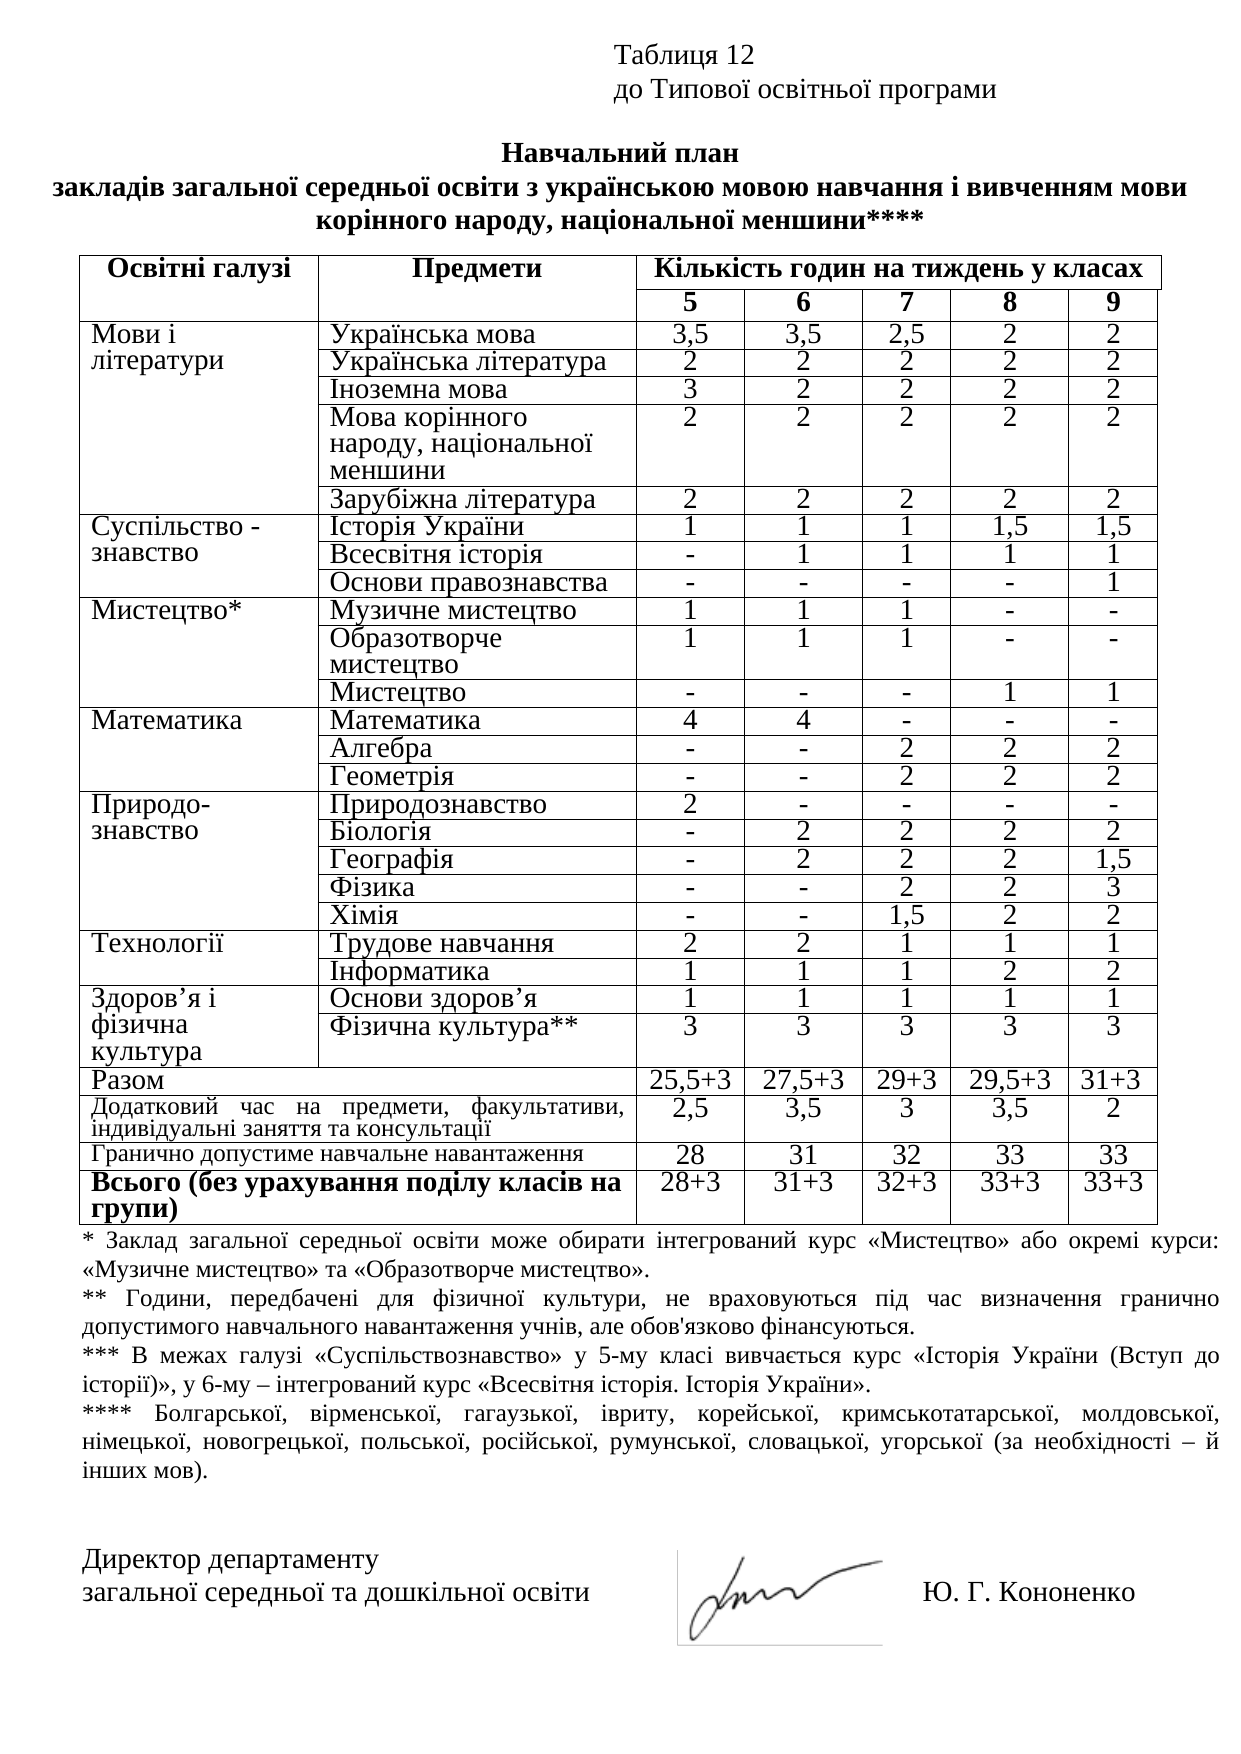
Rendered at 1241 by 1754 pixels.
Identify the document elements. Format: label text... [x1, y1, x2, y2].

text ** Години, передбачені для фізичної культури, не враховуються під час визначення гранично допустимого навчального навантаження учнів, але обов'язково фінансуються. [82, 1283, 1221, 1340]
table_cell 1 [745, 598, 862, 625]
table_cell - [637, 570, 744, 597]
text Директор департаменту [82, 1541, 1203, 1574]
table_cell 3,5 [745, 322, 862, 348]
table_cell - [863, 680, 950, 707]
table_cell 1 [951, 680, 1068, 707]
table_header Освітні галузі [80, 256, 318, 321]
table_header Предмети [319, 256, 636, 321]
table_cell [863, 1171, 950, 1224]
table_cell 1,5 [1069, 515, 1157, 541]
table_cell Математика [319, 708, 636, 735]
table_cell - [745, 764, 862, 791]
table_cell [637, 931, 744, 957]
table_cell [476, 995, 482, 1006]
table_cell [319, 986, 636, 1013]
table_cell 2 [951, 405, 1068, 486]
table_cell - [637, 680, 744, 707]
table_cell Образотворче мистецтво [319, 626, 636, 679]
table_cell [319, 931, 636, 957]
table_cell 5 [637, 290, 744, 321]
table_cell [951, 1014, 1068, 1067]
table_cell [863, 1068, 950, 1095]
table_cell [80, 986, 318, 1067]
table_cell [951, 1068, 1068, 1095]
table_cell - [863, 570, 950, 597]
text * Заклад загальної середньої освіти може обирати інтегрований курс «Мистецтво» або окремі курси: «Музичне мистецтво» та «Образотворче мистецтво». [82, 1225, 1221, 1283]
table_cell 1,5 [1069, 847, 1157, 874]
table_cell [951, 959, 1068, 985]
table_cell Математика [80, 708, 318, 791]
table_cell 2 [951, 764, 1068, 791]
table_cell Іноземна мова [319, 377, 636, 404]
text Таблиця 12 [613, 37, 1203, 71]
table_cell 1 [637, 598, 744, 625]
table_cell 2 [863, 820, 950, 846]
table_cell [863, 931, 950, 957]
table_cell Мова корінного народу, національної меншини [319, 405, 636, 486]
table_cell - [951, 792, 1068, 818]
table_cell Хімія [319, 903, 636, 930]
table_cell - [863, 792, 950, 818]
table_cell 2 [863, 350, 950, 376]
table_cell - [637, 542, 744, 569]
table_cell Основи правознавства [319, 570, 636, 597]
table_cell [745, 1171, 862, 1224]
picture [676, 1550, 883, 1647]
table_cell Історія України [319, 515, 636, 541]
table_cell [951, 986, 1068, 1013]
table_cell 2 [863, 847, 950, 874]
table_cell 1 [745, 626, 862, 679]
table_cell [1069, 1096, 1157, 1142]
table_cell - [745, 680, 862, 707]
table_cell Мови і літератури [80, 322, 318, 513]
text **** Болгарської, вірменської, гагаузької, івриту, корейської, кримськотатарської, молдовської, німецької, новогрецької, польської, російської, румунської, словацької, угорської (за необхідності – й інших мов). [82, 1398, 1221, 1484]
table_cell 2 [637, 487, 744, 513]
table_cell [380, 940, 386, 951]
table_cell 1 [637, 626, 744, 679]
table_cell 2 [951, 487, 1068, 513]
table_cell - [637, 764, 744, 791]
table_cell 2 [863, 405, 950, 486]
table_header Кількість годин на тиждень у класах [637, 256, 1161, 289]
table_cell 2 [951, 875, 1068, 902]
table_cell - [1069, 626, 1157, 679]
table_cell - [1069, 792, 1157, 818]
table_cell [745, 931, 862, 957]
table_cell 2 [863, 377, 950, 404]
table_cell - [637, 736, 744, 763]
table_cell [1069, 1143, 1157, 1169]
table_cell 2 [951, 350, 1068, 376]
table_cell Українська література [319, 350, 636, 376]
table_cell 2 [1069, 764, 1157, 791]
table_cell - [951, 570, 1068, 597]
table_cell 2 [863, 875, 950, 902]
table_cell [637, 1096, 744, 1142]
table_cell 2 [1069, 405, 1157, 486]
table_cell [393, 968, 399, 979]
table_cell Мистецтво [319, 680, 636, 707]
table_cell 2 [637, 792, 744, 818]
table_cell - [1069, 598, 1157, 625]
table_cell 2 [745, 820, 862, 846]
table_cell 2 [1069, 377, 1157, 404]
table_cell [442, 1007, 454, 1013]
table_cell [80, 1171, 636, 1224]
table_cell Природознавство [319, 792, 636, 818]
table_cell Музичне мистецтво [319, 598, 636, 625]
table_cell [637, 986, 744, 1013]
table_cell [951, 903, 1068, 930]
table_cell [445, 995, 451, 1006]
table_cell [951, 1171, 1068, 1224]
table_cell 2 [745, 847, 862, 874]
table_cell 3 [1069, 875, 1157, 902]
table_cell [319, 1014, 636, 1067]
table_cell 1 [863, 598, 950, 625]
text Навчальний план [37, 135, 1203, 169]
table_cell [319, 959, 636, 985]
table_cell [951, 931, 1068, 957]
table_cell 2 [1069, 487, 1157, 513]
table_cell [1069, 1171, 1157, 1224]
table_cell 8 [951, 290, 1068, 321]
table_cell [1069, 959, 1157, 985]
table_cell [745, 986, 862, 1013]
table_cell Алгебра [319, 736, 636, 763]
table_cell Українська мова [319, 322, 636, 348]
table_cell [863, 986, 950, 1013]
table_cell 2 [745, 350, 862, 376]
table_cell 3 [637, 377, 744, 404]
table_cell 1 [863, 542, 950, 569]
table_cell - [745, 792, 862, 818]
table_cell 2 [1069, 350, 1157, 376]
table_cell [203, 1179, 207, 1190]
table_cell - [745, 570, 862, 597]
table_cell 2 [863, 764, 950, 791]
table_cell 2 [745, 405, 862, 486]
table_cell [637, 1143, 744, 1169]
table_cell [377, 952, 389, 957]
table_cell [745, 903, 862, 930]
table_cell - [951, 626, 1068, 679]
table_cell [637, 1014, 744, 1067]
table_cell - [637, 875, 744, 902]
table_cell 2 [951, 847, 1068, 874]
table_cell 6 [745, 290, 862, 321]
table_cell 2 [1069, 736, 1157, 763]
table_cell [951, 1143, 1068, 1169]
table_cell - [745, 736, 862, 763]
table_cell - [1069, 708, 1157, 735]
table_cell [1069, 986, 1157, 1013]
text до Типової освітньої програми [613, 71, 1203, 104]
table_cell 1 [951, 542, 1068, 569]
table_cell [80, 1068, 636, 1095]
table_cell 2 [863, 487, 950, 513]
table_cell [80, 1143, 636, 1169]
table_cell 2 [951, 377, 1068, 404]
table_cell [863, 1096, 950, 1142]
table_cell - [637, 820, 744, 846]
table_cell Фізика [319, 875, 636, 902]
table_cell 3,5 [637, 322, 744, 348]
table_cell 2 [745, 377, 862, 404]
text загальної середньої та дошкільної освіти Ю. Г. Кононенко [82, 1574, 676, 1608]
table_cell 1 [863, 626, 950, 679]
table_cell 2 [951, 820, 1068, 846]
table_cell 4 [745, 708, 862, 735]
table_cell 1 [745, 515, 862, 541]
table_cell 9 [1069, 290, 1157, 321]
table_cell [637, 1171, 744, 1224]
table_cell 1 [637, 515, 744, 541]
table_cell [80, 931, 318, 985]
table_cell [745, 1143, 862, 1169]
table_cell 2 [745, 487, 862, 513]
table_cell 1 [1069, 570, 1157, 597]
text загальної середньої та дошкільної освіти Ю. Г. Кононенко [883, 1574, 1203, 1608]
table_cell Географія [319, 847, 636, 874]
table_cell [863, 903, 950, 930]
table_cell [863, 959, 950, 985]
table_cell 2 [951, 736, 1068, 763]
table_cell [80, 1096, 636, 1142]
table_cell - [745, 875, 862, 902]
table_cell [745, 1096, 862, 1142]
table_cell 2 [1069, 322, 1157, 348]
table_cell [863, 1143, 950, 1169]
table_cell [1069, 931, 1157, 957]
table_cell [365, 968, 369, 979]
table_cell - [637, 847, 744, 874]
table_cell - [863, 708, 950, 735]
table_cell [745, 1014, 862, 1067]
table_cell 2 [637, 405, 744, 486]
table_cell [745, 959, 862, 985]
table_cell 7 [863, 290, 950, 321]
table_cell 4 [637, 708, 744, 735]
text закладів загальної середньої освіти з українською мовою навчання і вивченням мови корінного народу, національної меншини**** [37, 169, 1203, 236]
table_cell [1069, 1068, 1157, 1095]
table_cell 2,5 [863, 322, 950, 348]
table_cell 1 [863, 515, 950, 541]
table_cell - [951, 708, 1068, 735]
table_cell 1 [745, 542, 862, 569]
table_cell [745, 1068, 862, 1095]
table_cell 2 [1069, 820, 1157, 846]
table_cell Геометрія [319, 764, 636, 791]
table_cell Зарубіжна література [319, 487, 636, 513]
table_cell Природо-знавство [80, 792, 318, 930]
table_cell - [637, 903, 744, 930]
table_cell Всесвітня історія [319, 542, 636, 569]
table_cell 1 [1069, 542, 1157, 569]
table_cell 2 [863, 736, 950, 763]
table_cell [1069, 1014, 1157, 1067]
text *** В межах галузі «Суспільствознавство» у 5-му класі вивчається курс «Історія України (Вступ до історії)», у 6-му – інтегрований курс «Всесвітня історія. Історія України». [82, 1340, 1221, 1398]
table_cell 1 [1069, 680, 1157, 707]
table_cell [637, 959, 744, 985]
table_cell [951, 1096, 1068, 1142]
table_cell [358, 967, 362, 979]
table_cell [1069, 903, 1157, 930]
table_cell - [951, 598, 1068, 625]
table_cell Мистецтво* [80, 598, 318, 707]
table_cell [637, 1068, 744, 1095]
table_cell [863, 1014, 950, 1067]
table_cell 2 [637, 350, 744, 376]
table_cell 1,5 [951, 515, 1068, 541]
table_cell Біологія [319, 820, 636, 846]
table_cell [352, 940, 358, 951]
table_cell Суспільство -знавство [80, 515, 318, 597]
table_cell 2 [951, 322, 1068, 348]
